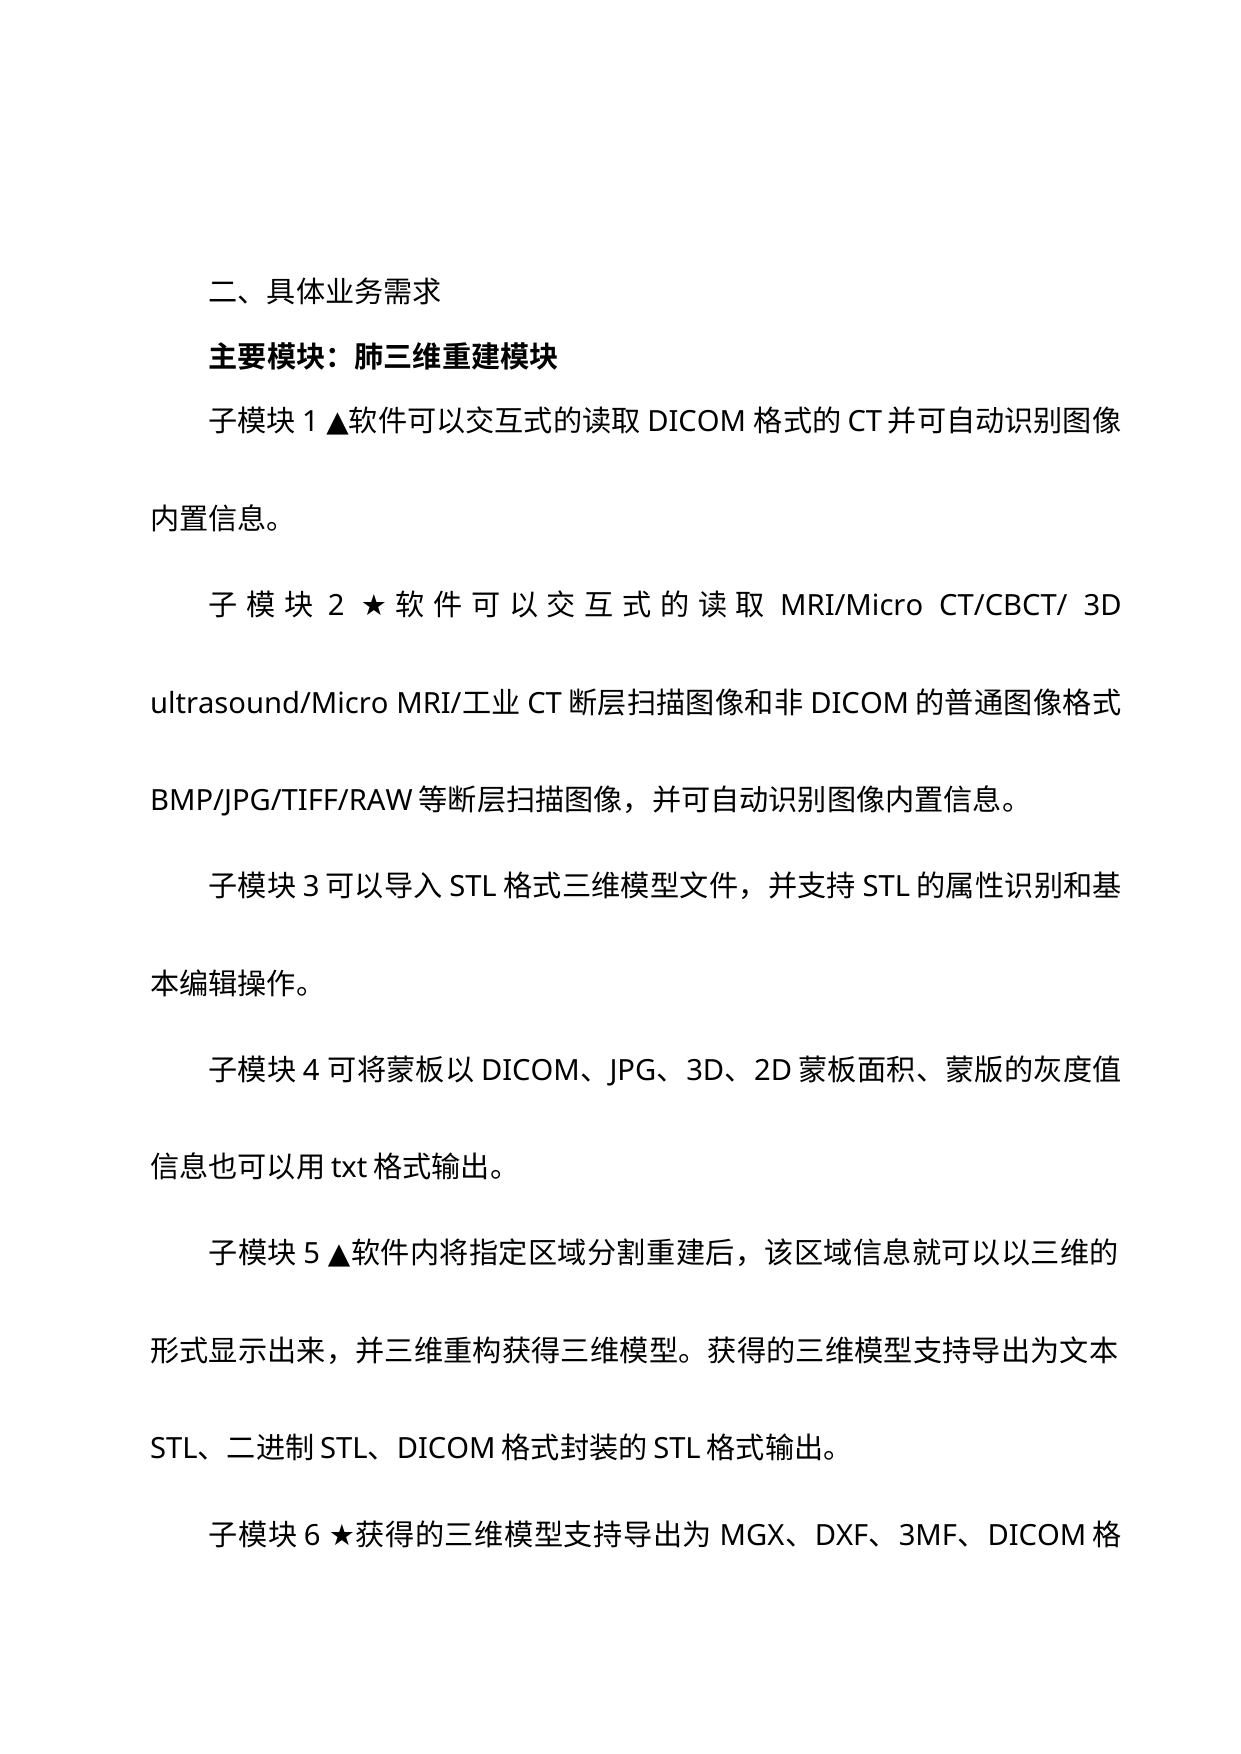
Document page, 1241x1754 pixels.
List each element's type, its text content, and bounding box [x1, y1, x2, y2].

subtitle 二、具体业务需求 [150, 257, 1122, 322]
text 子模块5 ▲软件内将指定区域分割重建后，该区域信息就可以以三维的形式显示出来，并三维重构获得三维模型。获得的三维模型支持导出为文本STL、二进制STL、DICOM格式封装的STL格式输出。 [150, 1219, 1122, 1479]
text 子模块3可以导入STL格式三维模型文件，并支持STL的属性识别和基本编辑操作。 [150, 852, 1122, 1014]
text 子模块4 可将蒙板以DICOM、JPG、3D、2D蒙板面积、蒙版的灰度值信息也可以用txt格式输出。 [150, 1035, 1122, 1198]
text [150, 1500, 1122, 1565]
text 子模块2 ★软件可以交互式的读取MRI/Micro CT/CBCT/ 3D ultrasound/Micro MRI/工业CT断层扫描图像和非DICOM的普通图像格式BMP/JPG/TIFF/RAW等断层扫描图像，并可自动识别图像内置信息。 [150, 570, 1122, 830]
text 子模块1 ▲软件可以交互式的读取DICOM 格式的CT并可自动识别图像内置信息。 [150, 387, 1122, 549]
text 主要模块：肺三维重建模块 [150, 322, 1122, 387]
